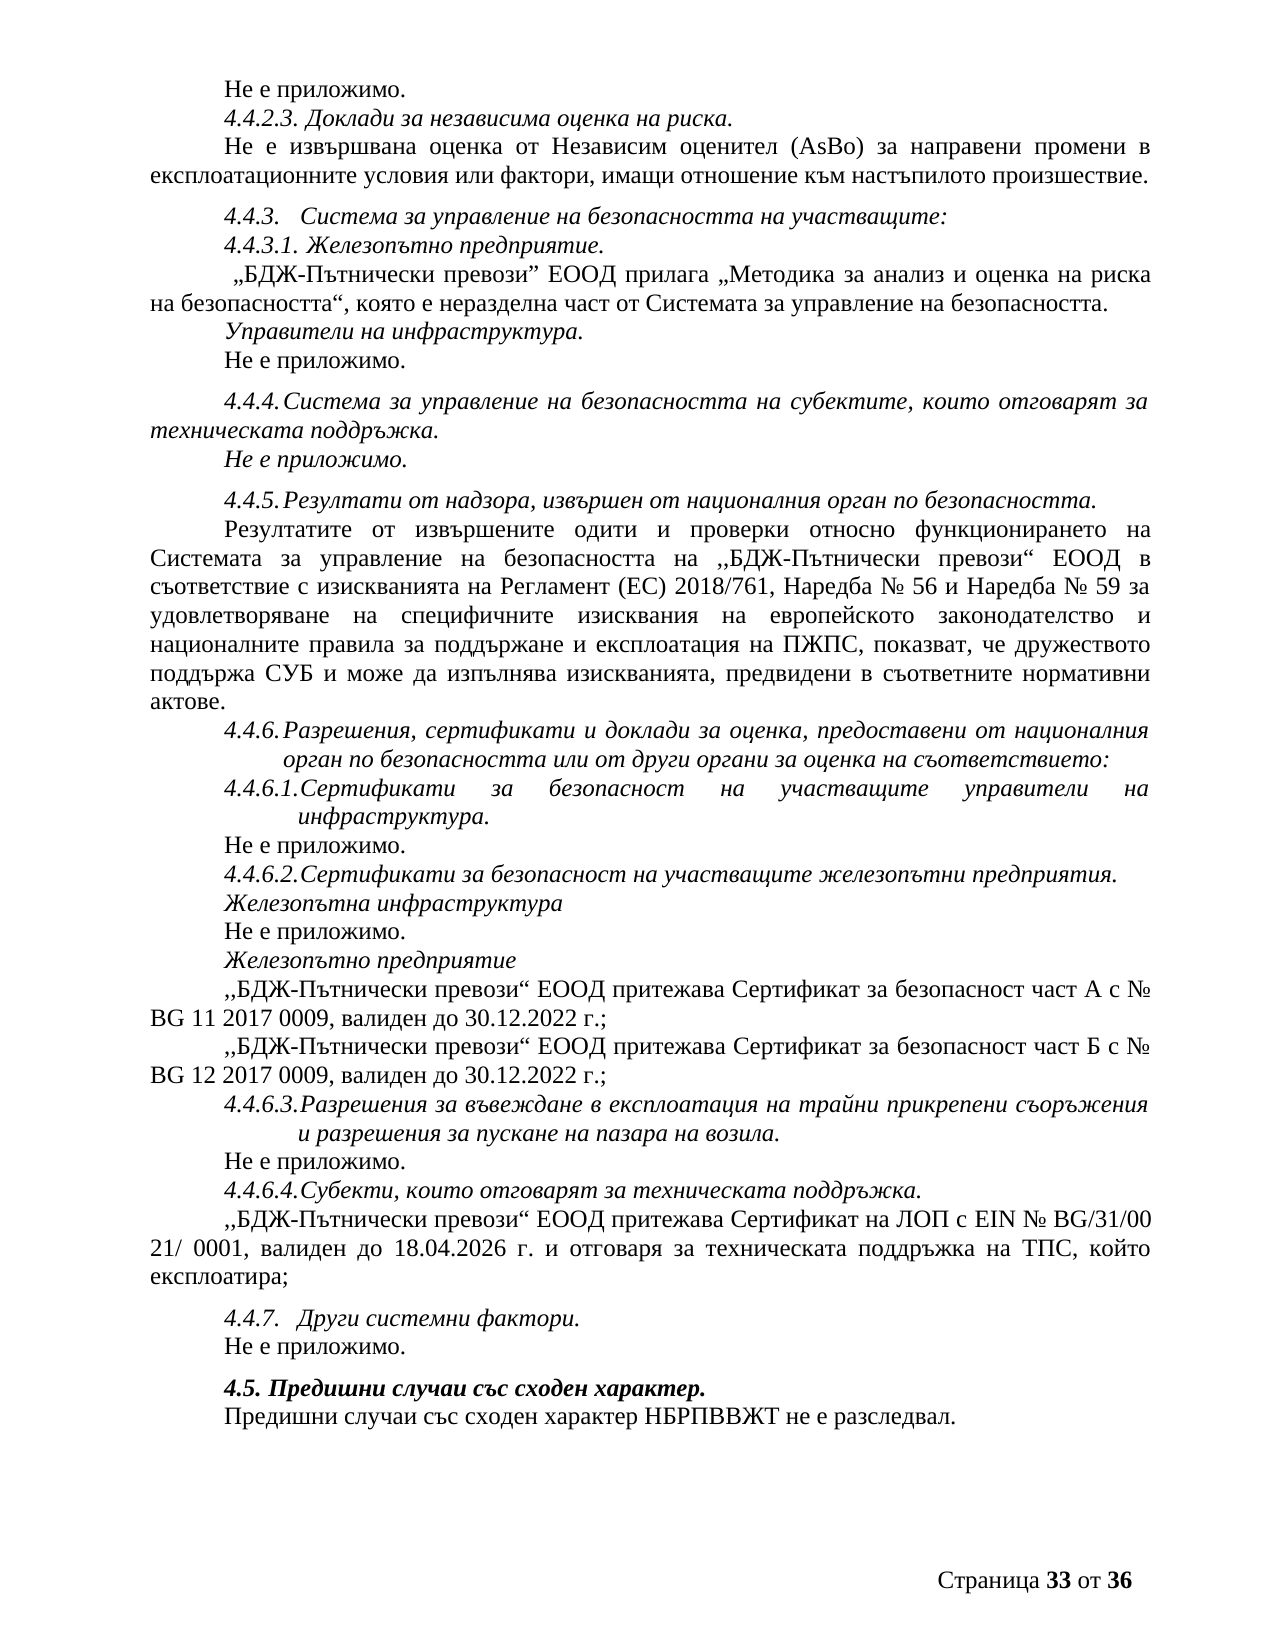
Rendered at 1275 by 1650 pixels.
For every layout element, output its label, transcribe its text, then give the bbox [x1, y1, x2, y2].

list Не е приложимо. [150, 74, 1152, 103]
text Предишни случаи със сходен характер НБРПВВЖТ не е разследвал. [209, 1401, 1152, 1430]
list Не е приложимо. [150, 345, 1152, 374]
list Железопътна инфраструктура [224, 888, 1152, 916]
text Управители на инфраструктура. [150, 316, 1152, 345]
text ,,БДЖ-Пътнически превози“ ЕООД притежава Сертификат на ЛОП с EIN № BG/31/00 21/ 0001, валиден до 18.04.2026 г. и отговаря за техническата поддръжка на ТПС, който експлоатира; [150, 1204, 1152, 1290]
list Разрешения, сертификати и доклади за оценка, предоставени от националния орган по безопасността или от други органи за оценка на съответствието: [224, 715, 1152, 773]
list Система за управление на безопасността на участващите: [150, 201, 1152, 230]
list Други системни фактори. [224, 1303, 1152, 1331]
text Не е приложимо. [150, 830, 1152, 859]
list Сертификати за безопасност на участващите железопътни предприятия. [224, 859, 1152, 888]
text ,,БДЖ-Пътнически превози“ ЕООД притежава Сертификат за безопасност част Б с № BG 12 2017 0009, валиден до 30.12.2022 г.; [150, 1031, 1152, 1089]
list Сертификати за безопасност на участващите управители на инфраструктура. [224, 773, 1152, 830]
list Железопътно предприятие [224, 945, 1152, 974]
text Не е извършвана оценка от Независим оценител (AsBo) за направени промени в експлоатационните условия или фактори, имащи отношение към настъпилото произшествие. [150, 131, 1152, 189]
text Не е приложимо. [224, 444, 1152, 473]
list Не е приложимо. [150, 1146, 1152, 1175]
list Резултати от надзора, извършен от националния орган по безопасността. [150, 485, 1152, 514]
list Резултатите от извършените одити и проверки относно функционирането на Системата за управление на безопасността на ,,БДЖ-Пътнически превози“ ЕООД в съответствие с изискванията на Регламент (ЕС) 2018/761, Наредба № 56 и Наредба № 59 за удовлетворяване на специфичните изисквания на европейското законодателство и националните правила за поддържане и експлоатация на ПЖПС, показват, че дружеството поддържа СУБ и може да изпълнява изискванията, предвидени в съответните нормативни актове. [150, 514, 1152, 715]
text Не е приложимо. [150, 1331, 1152, 1360]
list Доклади за независима оценка на риска. [224, 103, 1152, 131]
list Железопътно предприятие. [224, 230, 1152, 259]
list Предишни случаи със сходен характер. [150, 1373, 1152, 1401]
list Система за управление на безопасността на субектите, които отговарят за техническата поддръжка. [150, 386, 1152, 444]
list Субекти, които отговарят за техническата поддръжка. [224, 1175, 1152, 1204]
text „БДЖ-Пътнически превози” ЕООД прилага „Методика за анализ и оценка на риска на безопасността“, която е неразделна част от Системата за управление на безопасността. [150, 259, 1152, 316]
list Разрешения за въвеждане в експлоатация на трайни прикрепени съоръжения и разрешения за пускане на пазара на возила. [224, 1089, 1152, 1146]
list Не е приложимо. [224, 916, 1152, 945]
text ,,БДЖ-Пътнически превози“ ЕООД притежава Сертификат за безопасност част А с № BG 11 2017 0009, валиден до 30.12.2022 г.; [150, 974, 1152, 1031]
